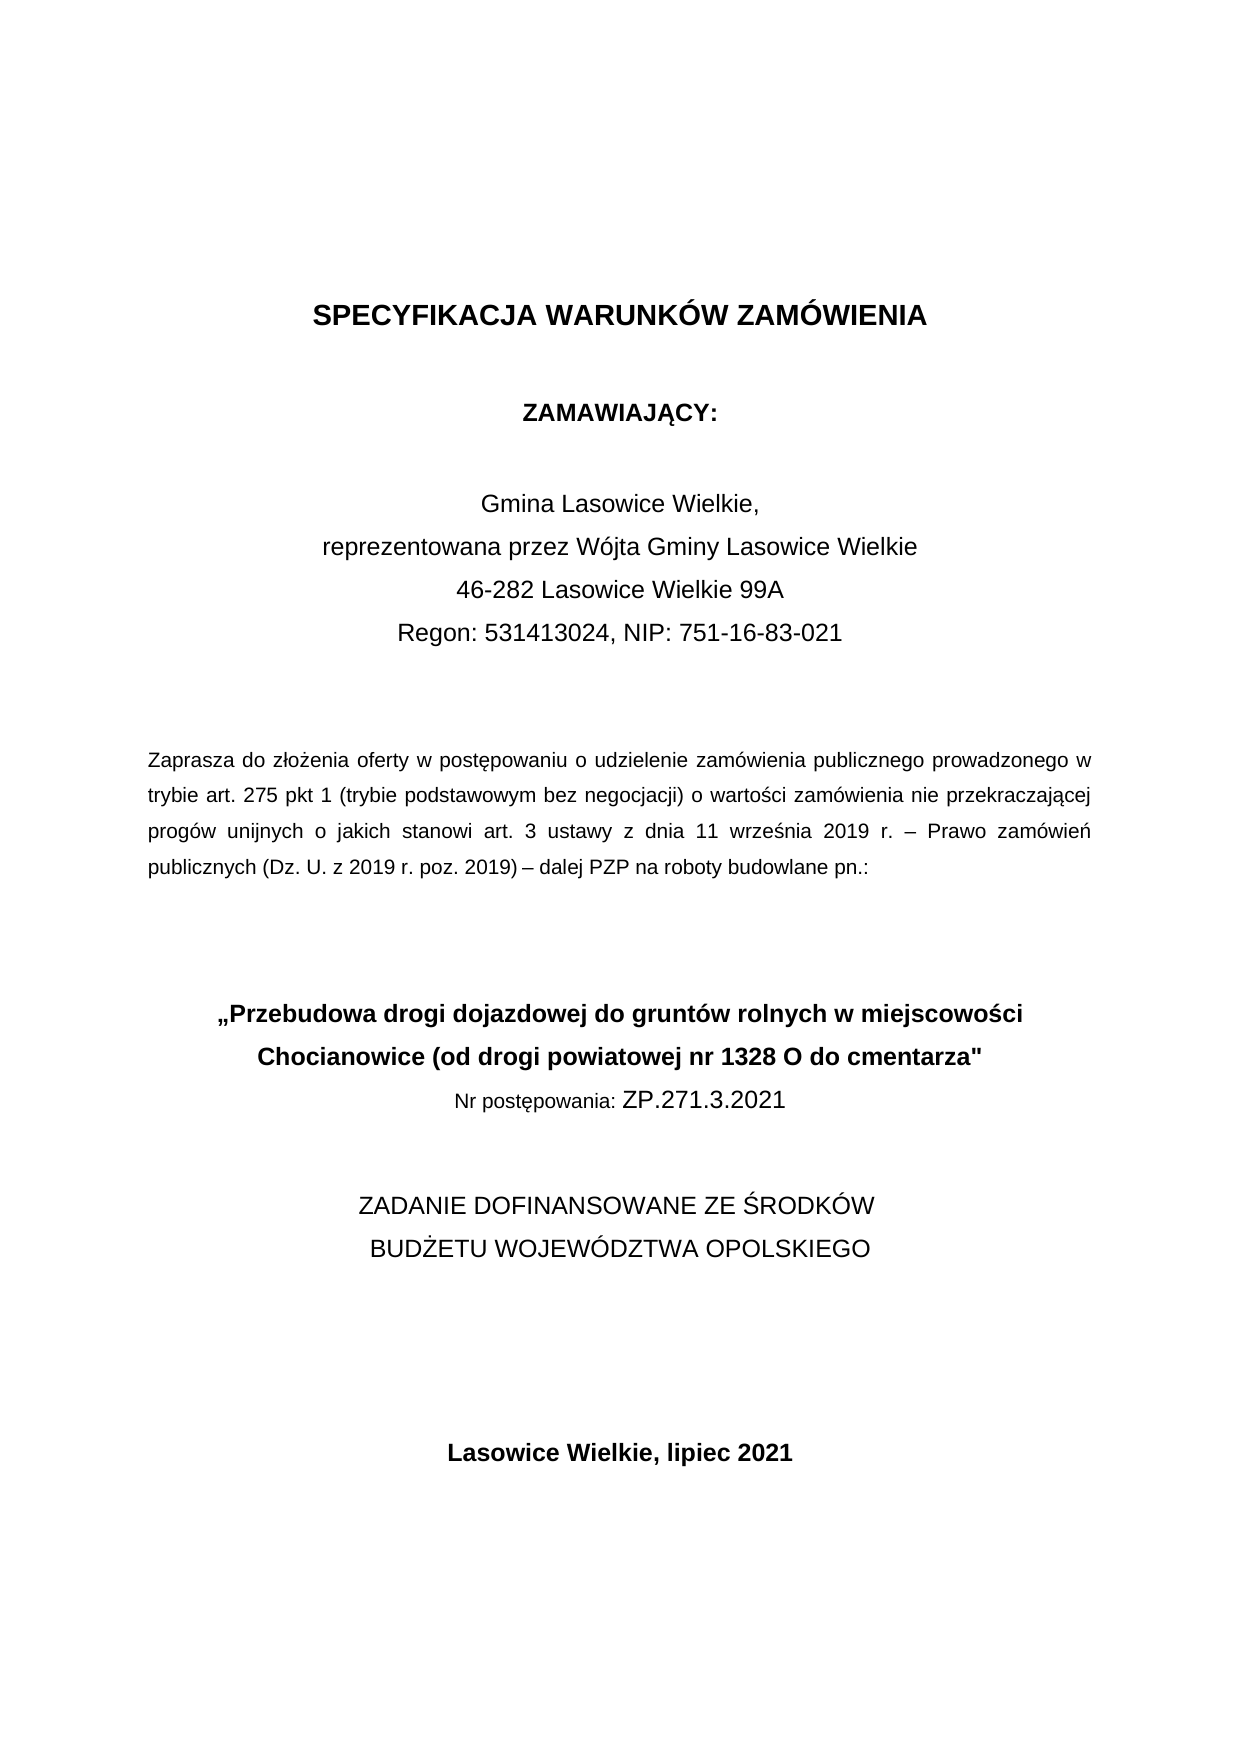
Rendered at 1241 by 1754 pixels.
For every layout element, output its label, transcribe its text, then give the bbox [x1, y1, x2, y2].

text Regon: 531413024, NIP: 751-16-83-021 [148, 618, 1093, 647]
text 46-282 Lasowice Wielkie 99A [148, 575, 1093, 604]
text Nr postępowania: ZP.271.3.2021 [148, 1085, 1093, 1114]
text Gmina Lasowice Wielkie, [148, 489, 1093, 517]
text Zaprasza do złożenia oferty w postępowaniu o udzielenie zamówienia publicznego prowadzonego w trybie art. 275 pkt 1 (trybie podstawowym bez negocjacji) o wartości zamówienia nie przekraczającej progów unijnych o jakich stanowi art. 3 ustawy z dnia 11 września 2019 r. – Prawo zamówień publicznych (Dz. U. z 2019 r. poz. 2019) – dalej PZP na roboty budowlane pn.: [148, 747, 1093, 879]
text Zadanie dofinansowane ze środków budżetu województwa opolskiego [148, 1191, 1093, 1263]
text „Przebudowa drogi dojazdowej do gruntów rolnych w miejscowości Chocianowice (od drogi powiatowej nr 1328 O do cmentarza" [148, 999, 1093, 1071]
text zAMAWIAJĄCY: [148, 398, 1093, 427]
text reprezentowana przez Wójta Gminy Lasowice Wielkie [148, 532, 1093, 561]
text specyfikacja warunków zamówienia [148, 298, 1093, 331]
title Lasowice Wielkie, lipiec 2021 [148, 1438, 1093, 1467]
